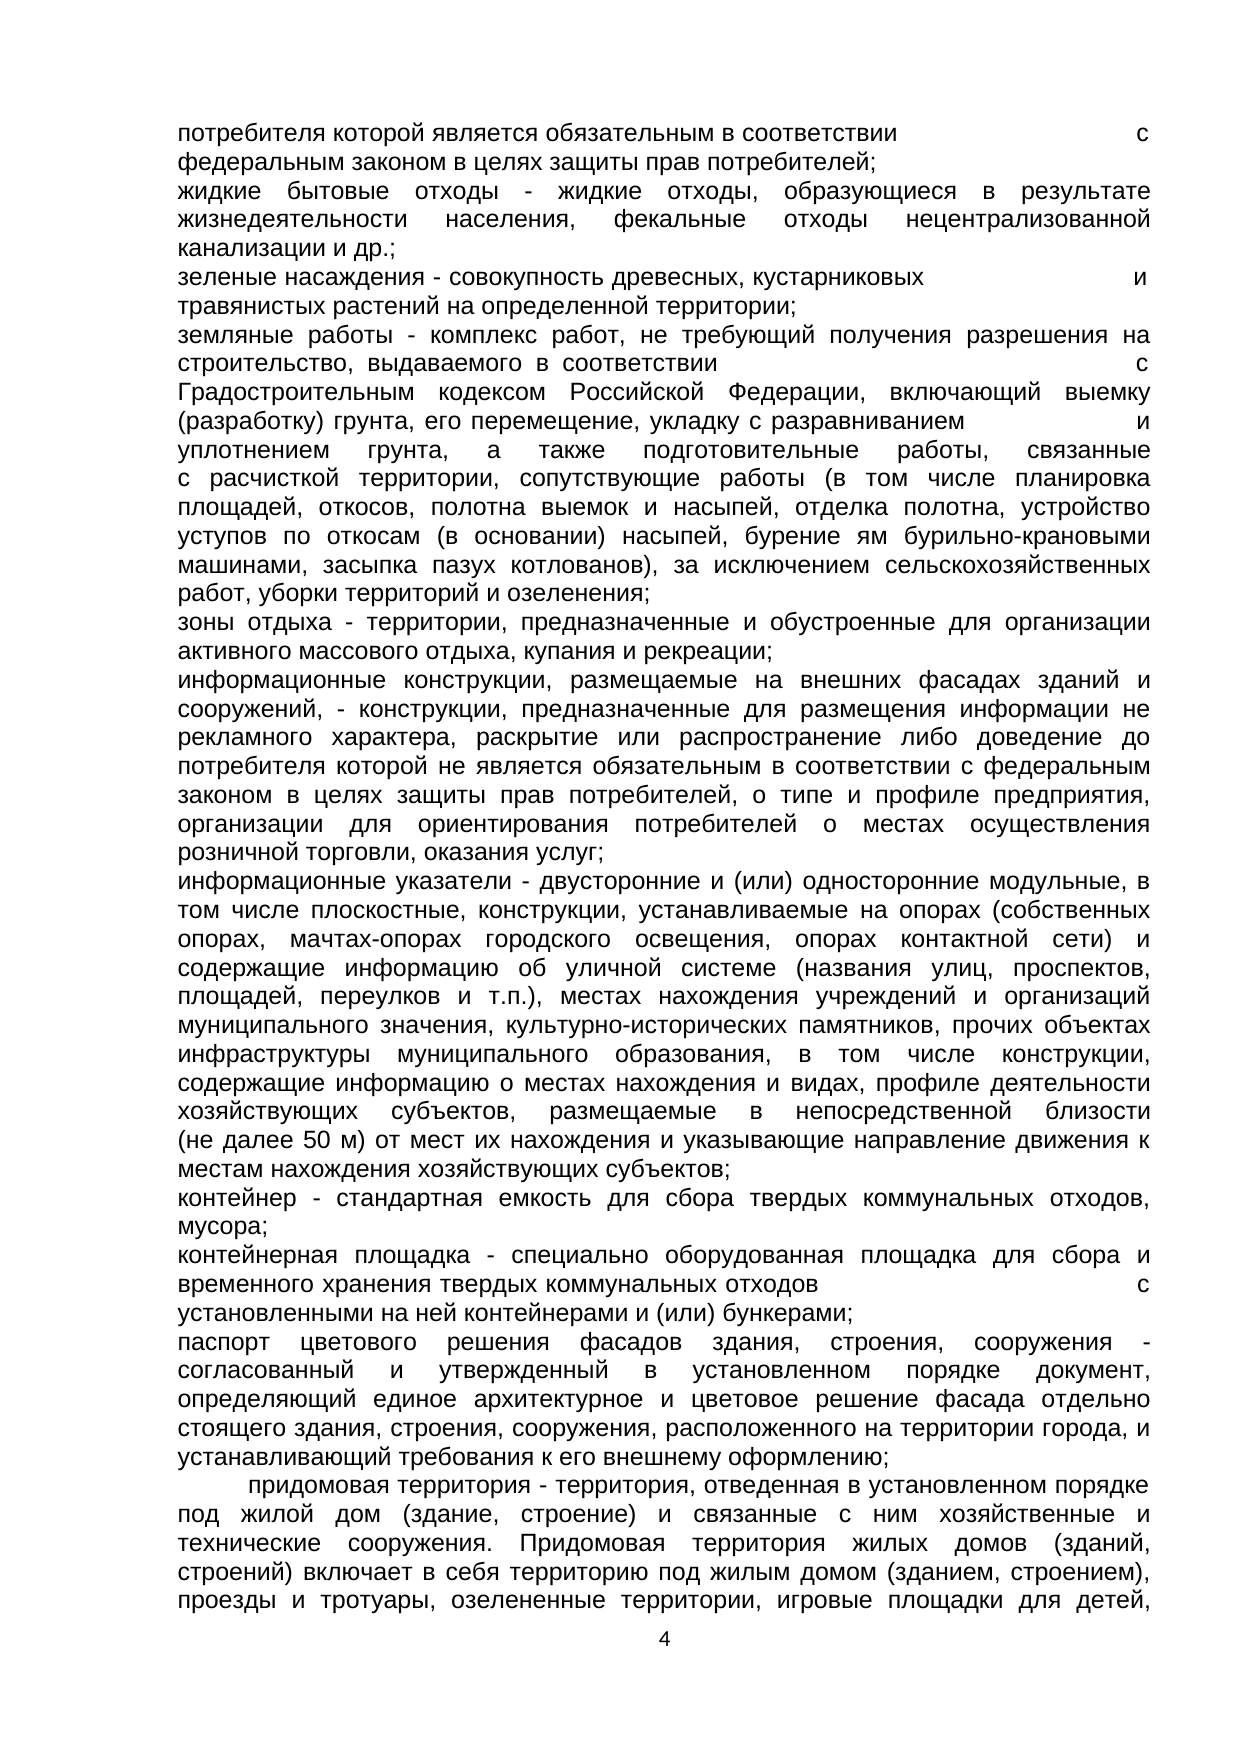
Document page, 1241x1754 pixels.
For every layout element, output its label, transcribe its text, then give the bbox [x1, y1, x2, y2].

text информационные указатели - двусторонние и (или) односторонние модульные, в том числе плоскостные, конструкции, устанавливаемые на опорах (собственных опорах, мачтах-опорах городского освещения, опорах контактной сети) и содержащие информацию об уличной системе (названия улиц, проспектов, площадей, переулков и т.п.), местах нахождения учреждений и организаций муниципального значения, культурно-исторических памятников, прочих объектах инфраструктуры муниципального образования, в том числе конструкции, содержащие информацию о местах нахождения и видах, профиле деятельности хозяйствующих субъектов, размещаемые в непосредственной близости (не далее ) от мест их нахождения и указывающие направление движения к местам нахождения хозяйствующих субъектов; [177, 866, 1152, 1182]
text контейнерная площадка - специально оборудованная площадка для сбора и временного хранения твердых коммунальных отходов с установленными на ней контейнерами и (или) бункерами; [177, 1240, 1152, 1326]
text жидкие бытовые отходы - жидкие отходы, образующиеся в результате жизнедеятельности населения, фекальные отходы нецентрализованной канализации и др.; [177, 176, 1152, 262]
text контейнер - стандартная емкость для сбора твердых коммунальных отходов, мусора; [177, 1183, 1152, 1240]
text зеленые насаждения - совокупность древесных, кустарниковых и травянистых растений на определенной территории; [177, 262, 1152, 319]
text земляные работы - комплекс работ, не требующий получения разрешения на строительство, выдаваемого в соответствии с Градостроительным кодексом Российской Федерации, включающий выемку (разработку) грунта, его перемещение, укладку с разравниванием и уплотнением грунта, а также подготовительные работы, связанные с расчисткой территории, сопутствующие работы (в том числе планировка площадей, откосов, полотна выемок и насыпей, отделка полотна, устройство уступов по откосам (в основании) насыпей, бурение ям бурильно-крановыми машинами, засыпка пазух котлованов), за исключением сельскохозяйственных работ, уборки территорий и озеленения; [177, 320, 1152, 607]
text зоны отдыха - территории, предназначенные и обустроенные для организации активного массового отдыха, купания и рекреации; [177, 607, 1152, 665]
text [177, 1470, 1152, 1614]
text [177, 118, 1152, 176]
text паспорт цветового решения фасадов здания, строения, сооружения - согласованный и утвержденный в установленном порядке документ, определяющий единое архитектурное и цветовое решение фасада отдельно стоящего здания, строения, сооружения, расположенного на территории города, и устанавливающий требования к его внешнему оформлению; [177, 1327, 1152, 1470]
text информационные конструкции, размещаемые на внешних фасадах зданий и сооружений, - конструкции, предназначенные для размещения информации не рекламного характера, раскрытие или распространение либо доведение до потребителя которой не является обязательным в соответствии с федеральным законом в целях защиты прав потребителей, о типе и профиле предприятия, организации для ориентирования потребителей о местах осуществления розничной торговли, оказания услуг; [177, 665, 1152, 866]
